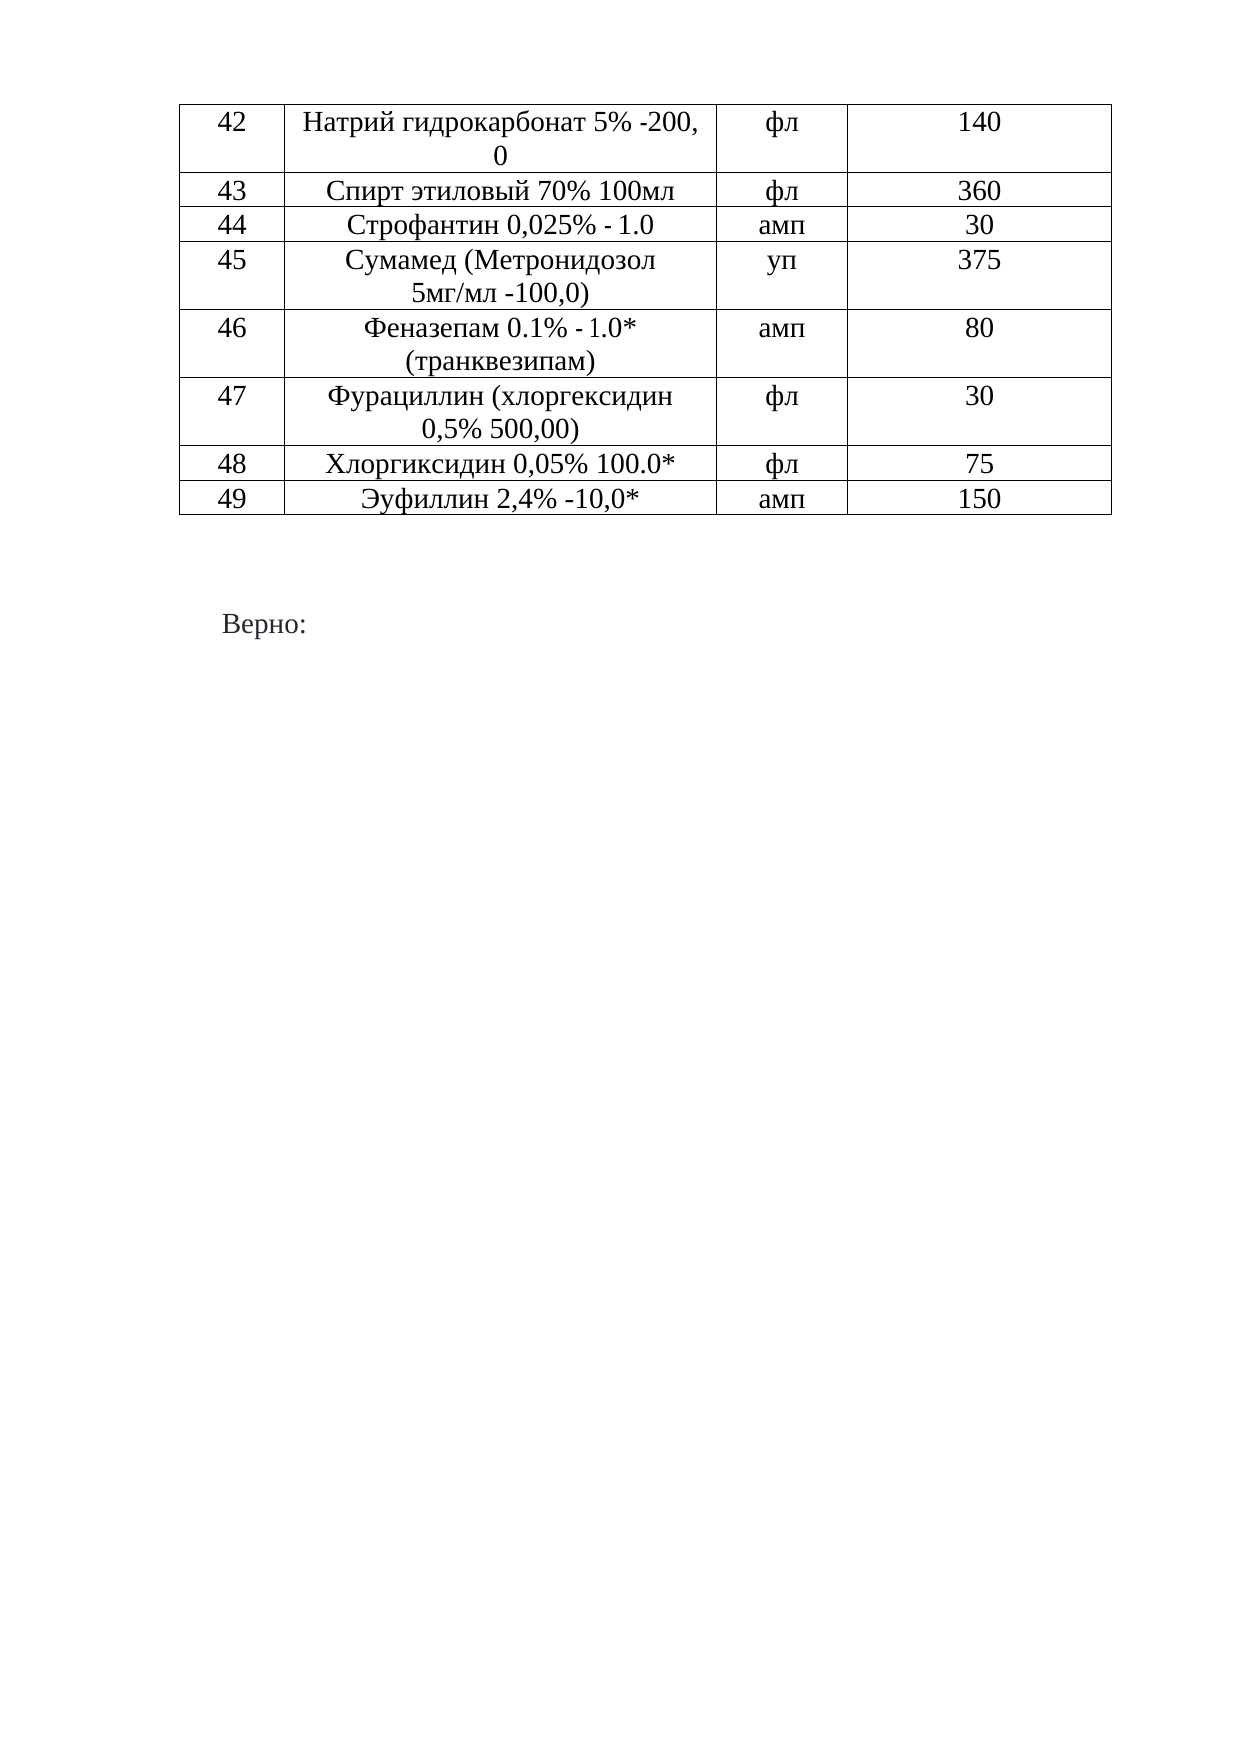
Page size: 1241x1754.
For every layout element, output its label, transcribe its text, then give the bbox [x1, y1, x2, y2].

table_cell 80 [848, 310, 1111, 377]
table_cell 150 [848, 481, 1111, 514]
table_cell 42 [180, 105, 284, 172]
table_cell Хлоргиксидин 0,05% 100.0* [285, 446, 716, 480]
table_cell Феназепам 0.1% - 1.0* (транквезипам) [285, 310, 716, 377]
table_cell фл [717, 105, 847, 172]
table_cell Натрий гидрокарбонат 5% -200, 0 [285, 105, 716, 172]
table_cell Строфантин 0,025% - 1.0 [285, 207, 716, 241]
table_cell фл [717, 446, 847, 480]
table_cell 75 [848, 446, 1111, 480]
table_cell 44 [180, 207, 284, 241]
table_cell амп [717, 207, 847, 241]
table_cell 375 [848, 242, 1111, 309]
table_cell амп [717, 481, 847, 514]
table_cell 47 [180, 378, 284, 445]
table_cell амп [717, 310, 847, 377]
table_cell 49 [180, 481, 284, 514]
table_cell уп [717, 242, 847, 309]
table_cell фл [717, 378, 847, 445]
text Верно: [133, 606, 1157, 640]
table_cell 360 [848, 173, 1111, 206]
table_cell Фурациллин (хлоргексидин 0,5% 500,00) [285, 378, 716, 445]
table_cell 30 [848, 207, 1111, 241]
table_cell 43 [180, 173, 284, 206]
table_cell Эуфиллин 2,4% -10,0* [285, 481, 716, 514]
table_cell 30 [848, 378, 1111, 445]
table_cell Спирт этиловый 70% 100мл [285, 173, 716, 206]
table_cell 46 [180, 310, 284, 377]
table_cell 45 [180, 242, 284, 309]
table_cell 140 [848, 105, 1111, 172]
table_cell фл [717, 173, 847, 206]
table_cell Сумамед (Метронидозол 5мг/мл -100,0) [285, 242, 716, 309]
table_cell 48 [180, 446, 284, 480]
